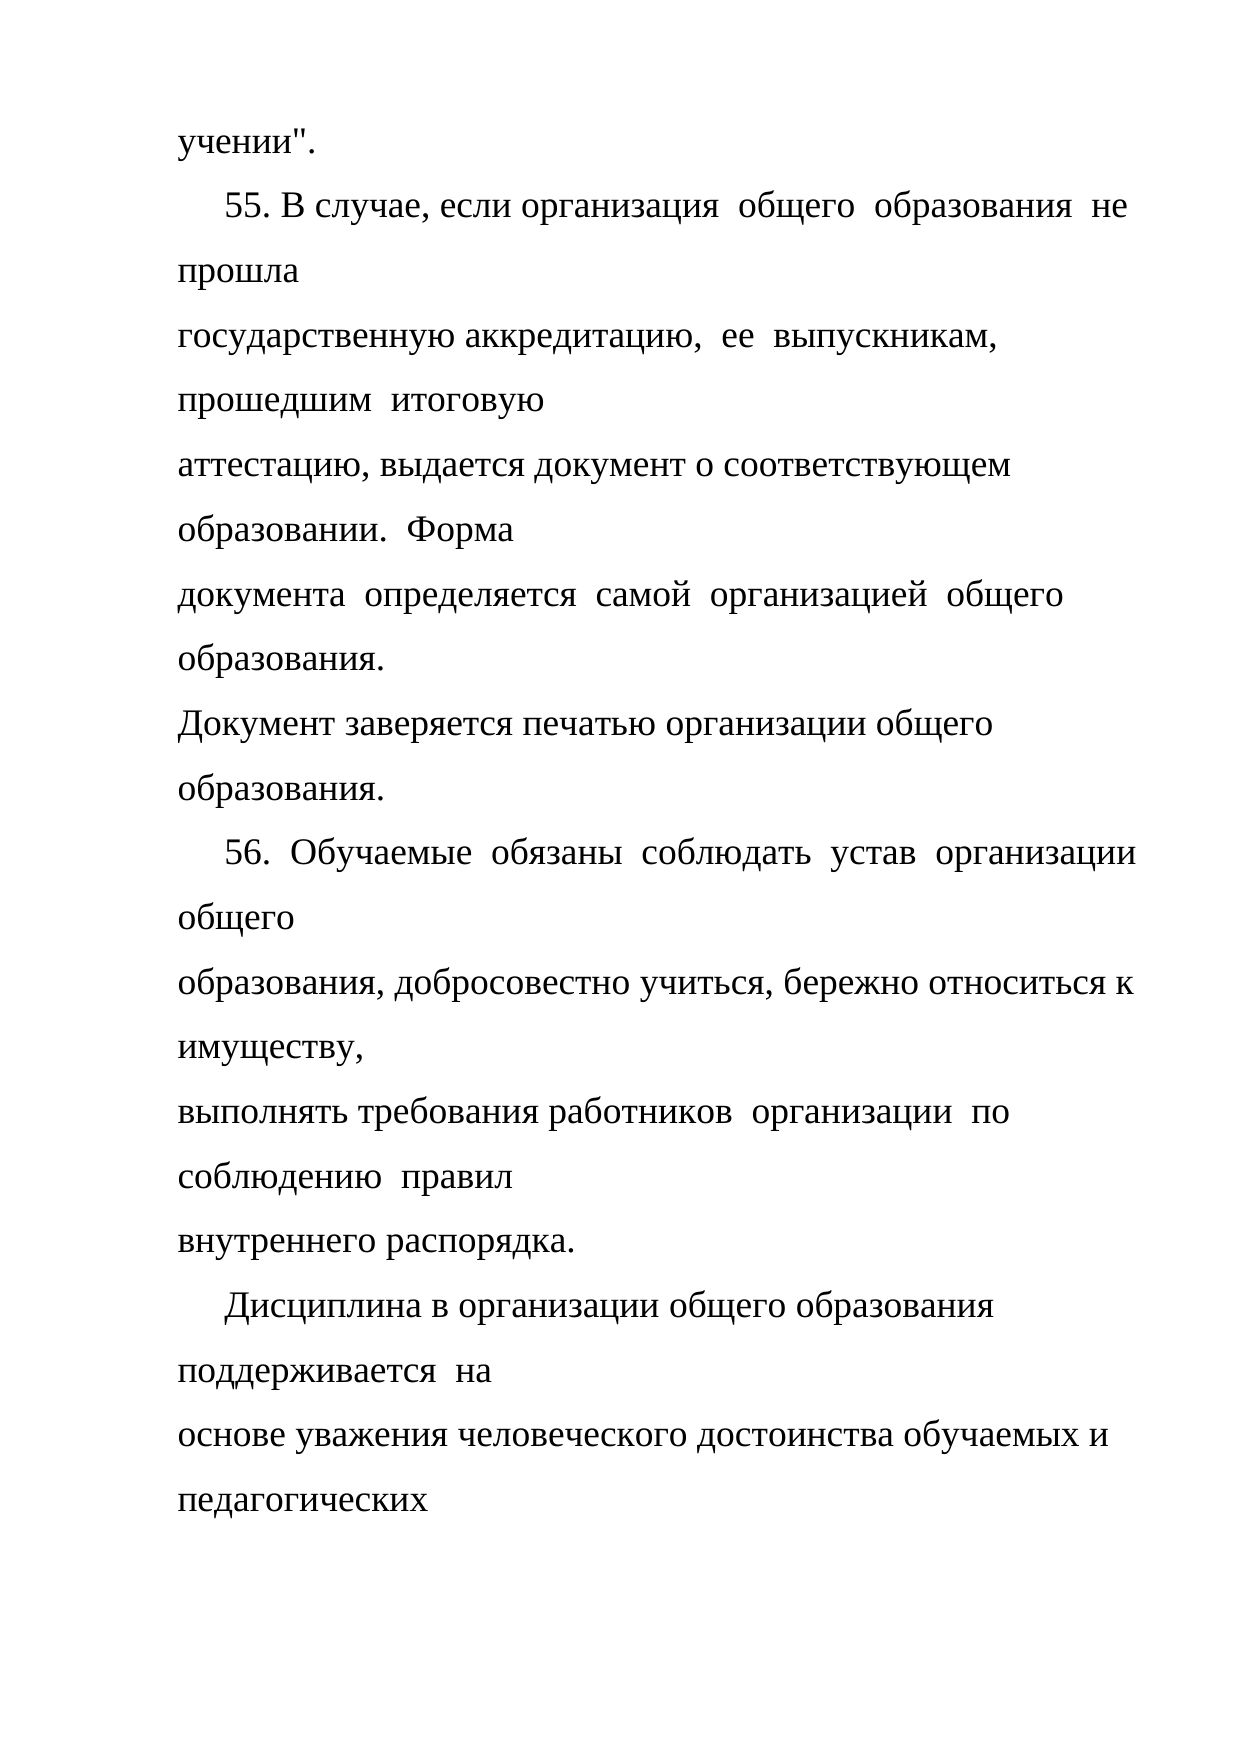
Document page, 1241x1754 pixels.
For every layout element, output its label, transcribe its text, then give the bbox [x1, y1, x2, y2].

text образования, добросовестно учиться, бережно относиться к имуществу, [177, 959, 1152, 1067]
text учении". [177, 118, 1152, 161]
text внутреннего распорядка. [177, 1218, 1152, 1261]
text государственную аккредитацию, ее выпускникам, прошедшим итоговую [177, 312, 1152, 420]
text выполнять требования работников организации по соблюдению правил [177, 1088, 1152, 1196]
text документа определяется самой организацией общего образования. [177, 571, 1152, 679]
text 55. В случае, если организация общего образования не прошла [177, 183, 1152, 291]
text Дисциплина в организации общего образования поддерживается на [177, 1282, 1152, 1390]
text 56. Обучаемые обязаны соблюдать устав организации общего [177, 830, 1152, 937]
text Документ заверяется печатью организации общего образования. [177, 700, 1152, 808]
text основе уважения человеческого достоинства обучаемых и педагогических [177, 1412, 1152, 1520]
text аттестацию, выдается документ о соответствующем образовании. Форма [177, 442, 1152, 549]
